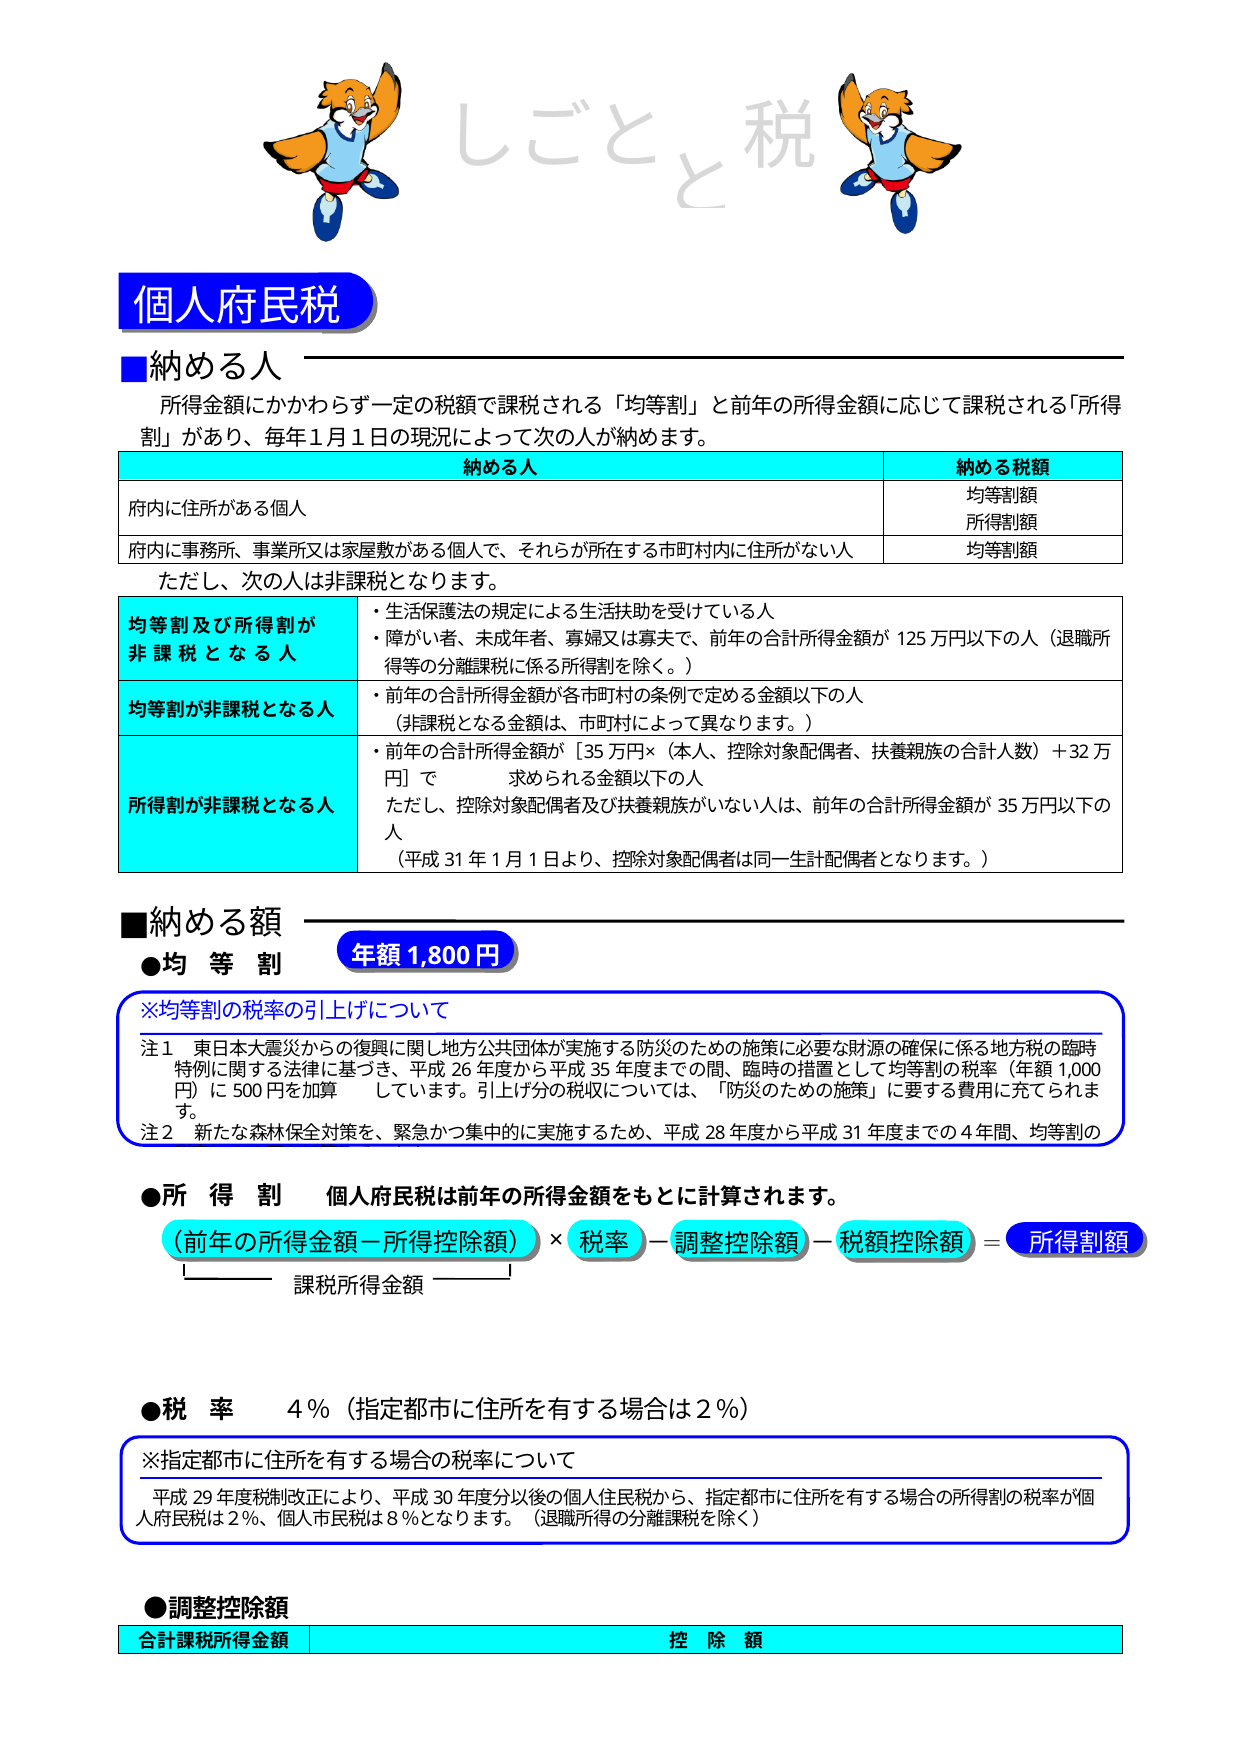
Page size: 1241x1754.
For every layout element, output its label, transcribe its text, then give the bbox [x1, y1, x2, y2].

text ●所 得 割 個人府民税は前年の所得金額をもとに計算されます。 [140, 1176, 1122, 1212]
table_header 納める人 [119, 452, 883, 479]
table_cell 均等割額 所得割額 [884, 481, 1122, 535]
text ●調整控除額 [118, 1588, 1122, 1624]
table_cell 均等割が非課税となる人 [119, 681, 357, 735]
table_header 均等割及び所得割が 非課税となる人 [119, 597, 357, 680]
table_cell 府内に事務所、事業所又は家屋敷がある個人で、それらが所在する市町村内に住所がない人 [119, 536, 883, 563]
picture [836, 71, 963, 235]
text ■納める人 [118, 339, 1122, 388]
text ●税 率 ４％（指定都市に住所を有する場合は２％） [140, 1390, 1122, 1426]
table_header 合計課税所得金額 [119, 1626, 309, 1653]
text ●均 等 割 [140, 944, 1122, 981]
table_cell 所得割が非課税となる人 [119, 736, 357, 872]
table_cell 均等割額 [884, 536, 1122, 563]
table_header ・生活保護法の規定による生活扶助を受けている人 ・障がい者、未成年者、寡婦又は寡夫で、前年の合計所得金額が125万円以下の人（退職所得等の分離課税に係る所得割を除く。） [358, 597, 1122, 680]
picture [261, 61, 403, 243]
text ■納める額 [118, 896, 1122, 944]
text ただし、次の人は非課税となります。 [118, 564, 1122, 596]
table_cell ・前年の合計所得金額が［35万円×（本人、控除対象配偶者、扶養親族の合計人数）＋32万円］で 求められる金額以下の人 ただし、控除対象配偶者及び扶養親族がいない人は、前年の合計所得金額が35万円以下の人 （平成31年1月1日より、控除対象配偶者は同一生計配偶者となります。） [358, 736, 1122, 872]
text 所得金額にかかわらず一定の税額で課税される「均等割」と前年の所得金額に応じて課税される｢所得割」があり、毎年１月１日の現況によって次の人が納めます。 [140, 388, 1122, 451]
table_header 納める税額 [884, 452, 1122, 479]
table_header 控 除 額 [310, 1626, 1122, 1653]
table_cell 府内に住所がある個人 [119, 481, 883, 535]
table_cell ・前年の合計所得金額が各市町村の条例で定める金額以下の人 （非課税となる金額は、市町村によって異なります。） [358, 681, 1122, 735]
